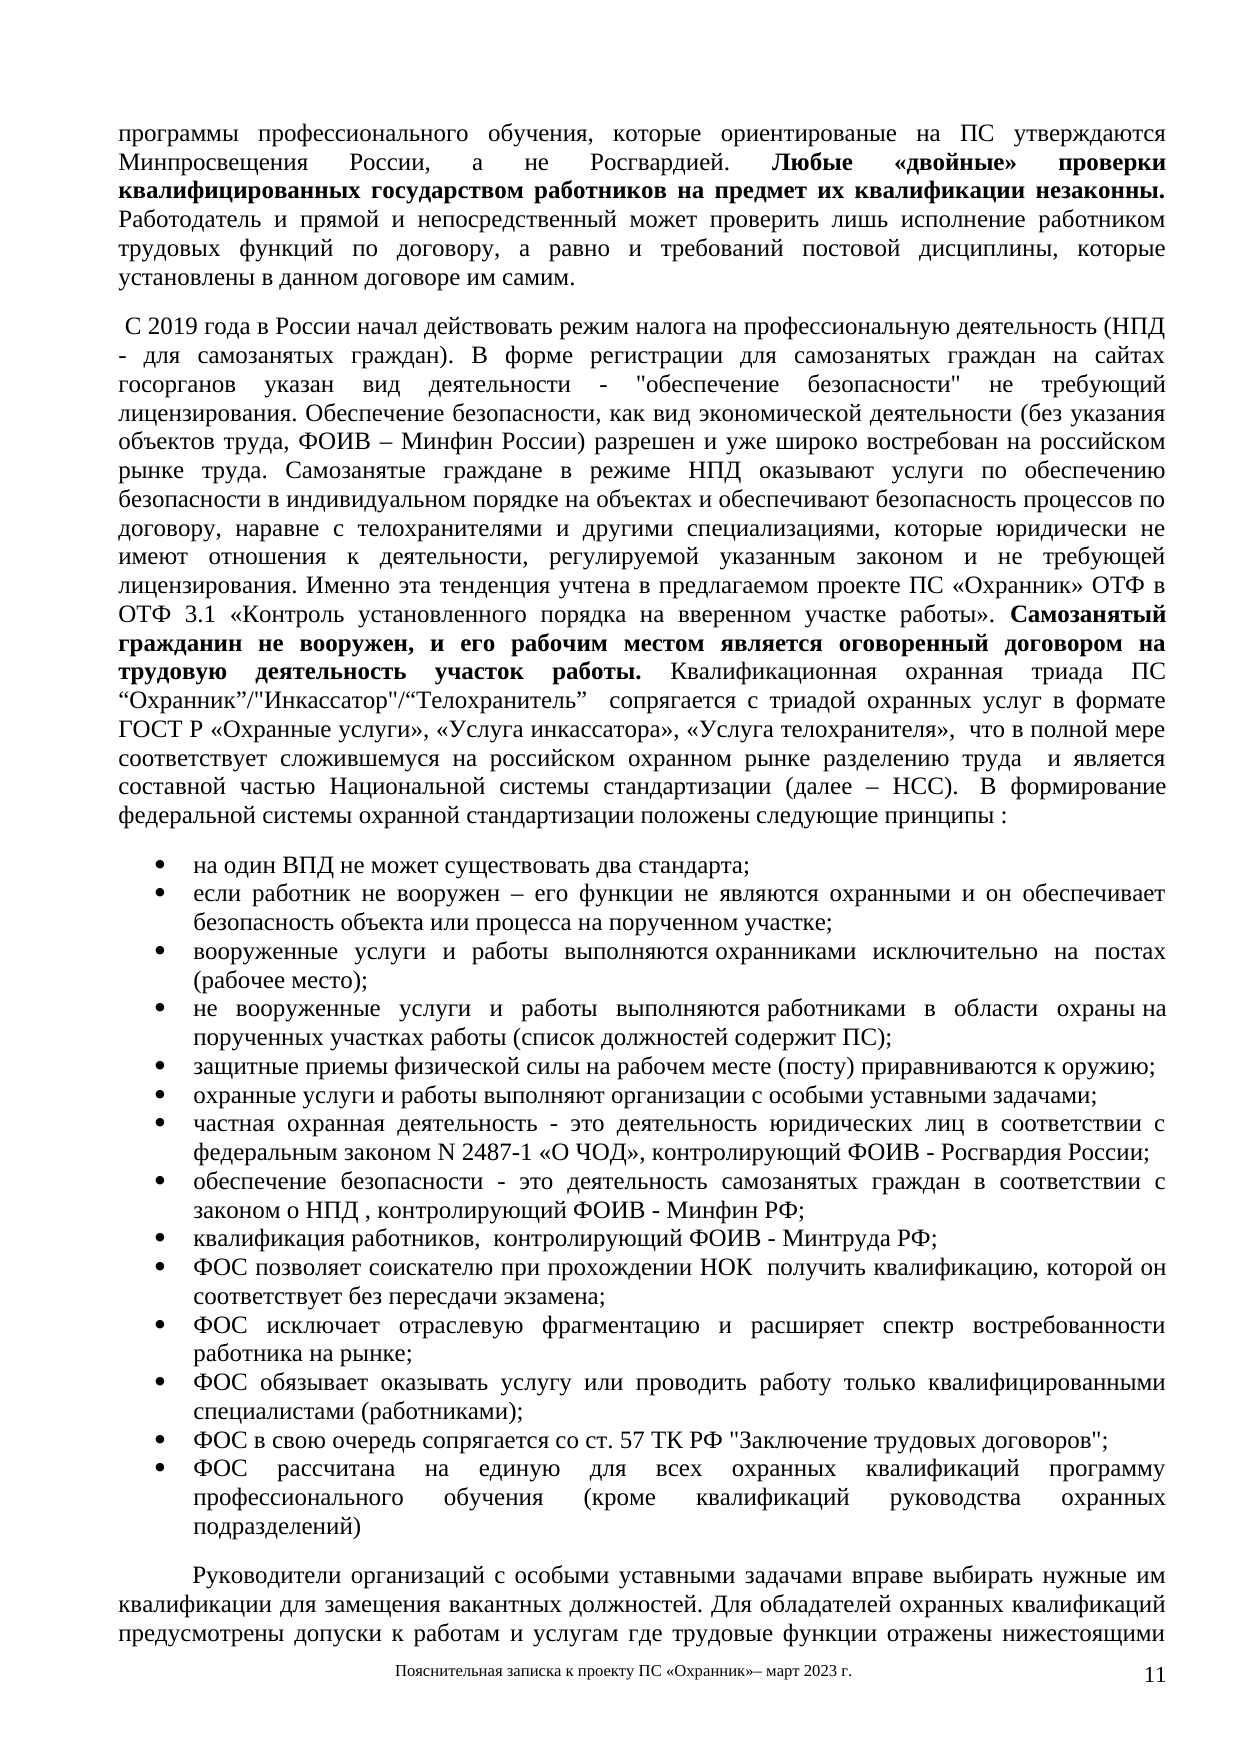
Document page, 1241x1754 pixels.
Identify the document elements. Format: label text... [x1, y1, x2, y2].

list ФОС обязывает оказывать услугу или проводить работу только квалифицированными специалистами (работниками); [156, 1367, 1167, 1425]
list если работник не вооружен – его функции не являются охранными и он обеспечивает безопасность объекта или процесса на порученном участке; [156, 878, 1167, 936]
list ФОС позволяет соискателю при прохождении НОК получить квалификацию, которой он соответствует без пересдачи экзамена; [156, 1252, 1167, 1310]
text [118, 1561, 1167, 1647]
list охранные услуги и работы выполняют организации с особыми уставными задачами; [156, 1080, 1167, 1108]
list ФОС рассчитана на единую для всех охранных квалификаций программу профессионального обучения (кроме квалификаций руководства охранных подразделений) [156, 1453, 1167, 1540]
list на один ВПД не может существовать два стандарта; [156, 850, 1167, 878]
list вооруженные услуги и работы выполняются охранниками исключительно на постах (рабочее место); [156, 936, 1167, 993]
list не вооруженные услуги и работы выполняются работниками в области охраны на порученных участках работы (список должностей содержит ПС); [156, 993, 1167, 1051]
list частная охранная деятельность - это деятельность юридических лиц в соответствии с федеральным законом N 2487-1 «О ЧОД», контролирующий ФОИВ - Росгвардия России; [156, 1108, 1167, 1166]
list защитные приемы физической силы на рабочем месте (посту) приравниваются к оружию; [156, 1051, 1167, 1080]
list ФОС в свою очередь сопрягается со ст. 57 ТК РФ "Заключение трудовых договоров"; [156, 1425, 1167, 1453]
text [118, 118, 1167, 291]
list ФОС исключает отраслевую фрагментацию и расширяет спектр востребованности работника на рынке; [156, 1310, 1167, 1367]
list квалификация работников, контролирующий ФОИВ - Минтруда РФ; [156, 1223, 1167, 1252]
text С 2019 года в России начал действовать режим налога на профессиональную деятельность (НПД - для самозанятых граждан). В форме регистрации для самозанятых граждан на сайтах госорганов указан вид деятельности - "обеспечение безопасности" не требующий лицензирования. Обеспечение безопасности, как вид экономической деятельности (без указания объектов труда, ФОИВ – Минфин России) разрешен и уже широко востребован на российском рынке труда. Самозанятые граждане в режиме НПД оказывают услуги по обеспечению безопасности в индивидуальном порядке на объектах и обеспечивают безопасность процессов по договору, наравне с телохранителями и другими специализациями, которые юридически не имеют отношения к деятельности, регулируемой указанным законом и не требующей лицензирования. Именно эта тенденция учтена в предлагаемом проекте ПС «Охранник» ОТФ в ОТФ 3.1 «Контроль установленного порядка на вверенном участке работы». Самозанятый гражданин не вооружен, и его рабочим местом является оговоренный договором на трудовую деятельность участок работы. Квалификационная охранная триада ПС “Охранник”/"Инкассатор"/“Телохранитель” сопрягается с триадой охранных услуг в формате ГОСТ Р «Охранные услуги», «Услуга инкассатора», «Услуга телохранителя», что в полной мере соответствует сложившемуся на российском охранном рынке разделению труда и является составной частью Национальной системы стандартизации (далее – НСС). В формирование федеральной системы охранной стандартизации положены следующие принципы : [118, 311, 1167, 829]
list обеспечение безопасности - это деятельность самозанятых граждан в соответствии с законом о НПД , контролирующий ФОИВ - Минфин РФ; [156, 1166, 1167, 1223]
